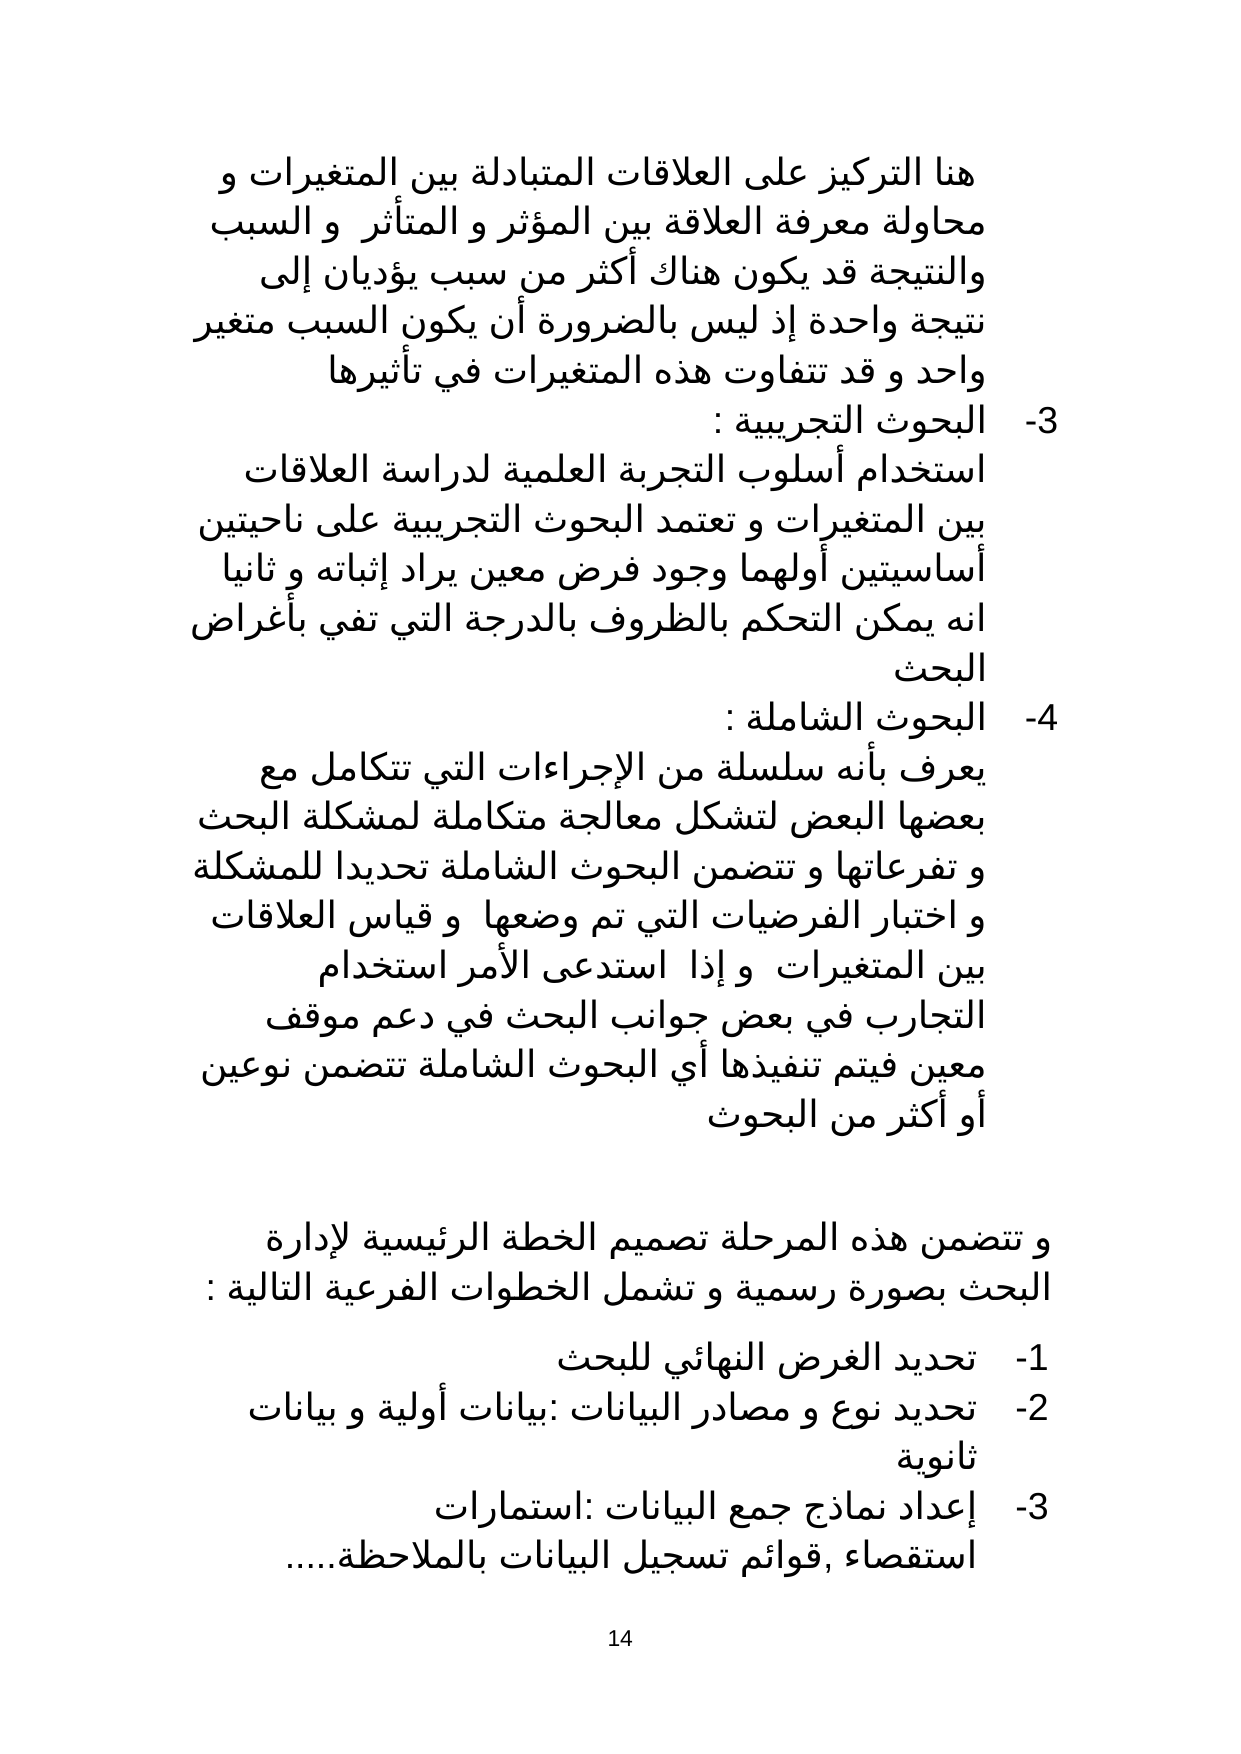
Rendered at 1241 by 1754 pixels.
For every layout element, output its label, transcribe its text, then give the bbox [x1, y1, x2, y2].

list استخدام أسلوب التجربة العلمية لدراسة العلاقات بين المتغيرات و تعتمد البحوث التجريبية على ناحيتين أساسيتين أولهما وجود فرض معين يراد إثباته و ثانيا انه يمكن التحكم بالظروف بالدرجة التي تفي بأغراض البحث [187, 447, 987, 689]
list يعرف بأنه سلسلة من الإجراءات التي تتكامل مع بعضها البعض لتشكل معالجة متكاملة لمشكلة البحث و تفرعاتها و تتضمن البحوث الشاملة تحديدا للمشكلة و اختبار الفرضيات التي تم وضعها و قياس العلاقات بين المتغيرات و إذا استدعى الأمر استخدام التجارب في بعض جوانب البحث في دعم موقف معين فيتم تنفيذها أي البحوث الشاملة تتضمن نوعين أو أكثر من البحوث [187, 745, 987, 1135]
list تحديد نوع و مصادر البيانات :بيانات أولية و بيانات ثانوية [187, 1385, 1015, 1477]
list هنا التركيز على العلاقات المتبادلة بين المتغيرات و محاولة معرفة العلاقة بين المؤثر و المتأثر و السبب والنتيجة قد يكون هناك أكثر من سبب يؤديان إلى نتيجة واحدة إذ ليس بالضرورة أن يكون السبب متغير واحد و قد تتفاوت هذه المتغيرات في تأثيرها [187, 150, 987, 391]
list البحوث الشاملة : [187, 695, 1024, 738]
list إعداد نماذج جمع البيانات :استمارات استقصاء ,قوائم تسجيل البيانات بالملاحظة..... [187, 1484, 1015, 1577]
list البحوث التجريبية : [187, 398, 1024, 441]
list تحديد الغرض النهائي للبحث [187, 1335, 1015, 1378]
text و تتضمن هذه المرحلة تصميم الخطة الرئيسية لإدارة البحث بصورة رسمية و تشمل الخطوات الفرعية التالية : [187, 1215, 1053, 1308]
